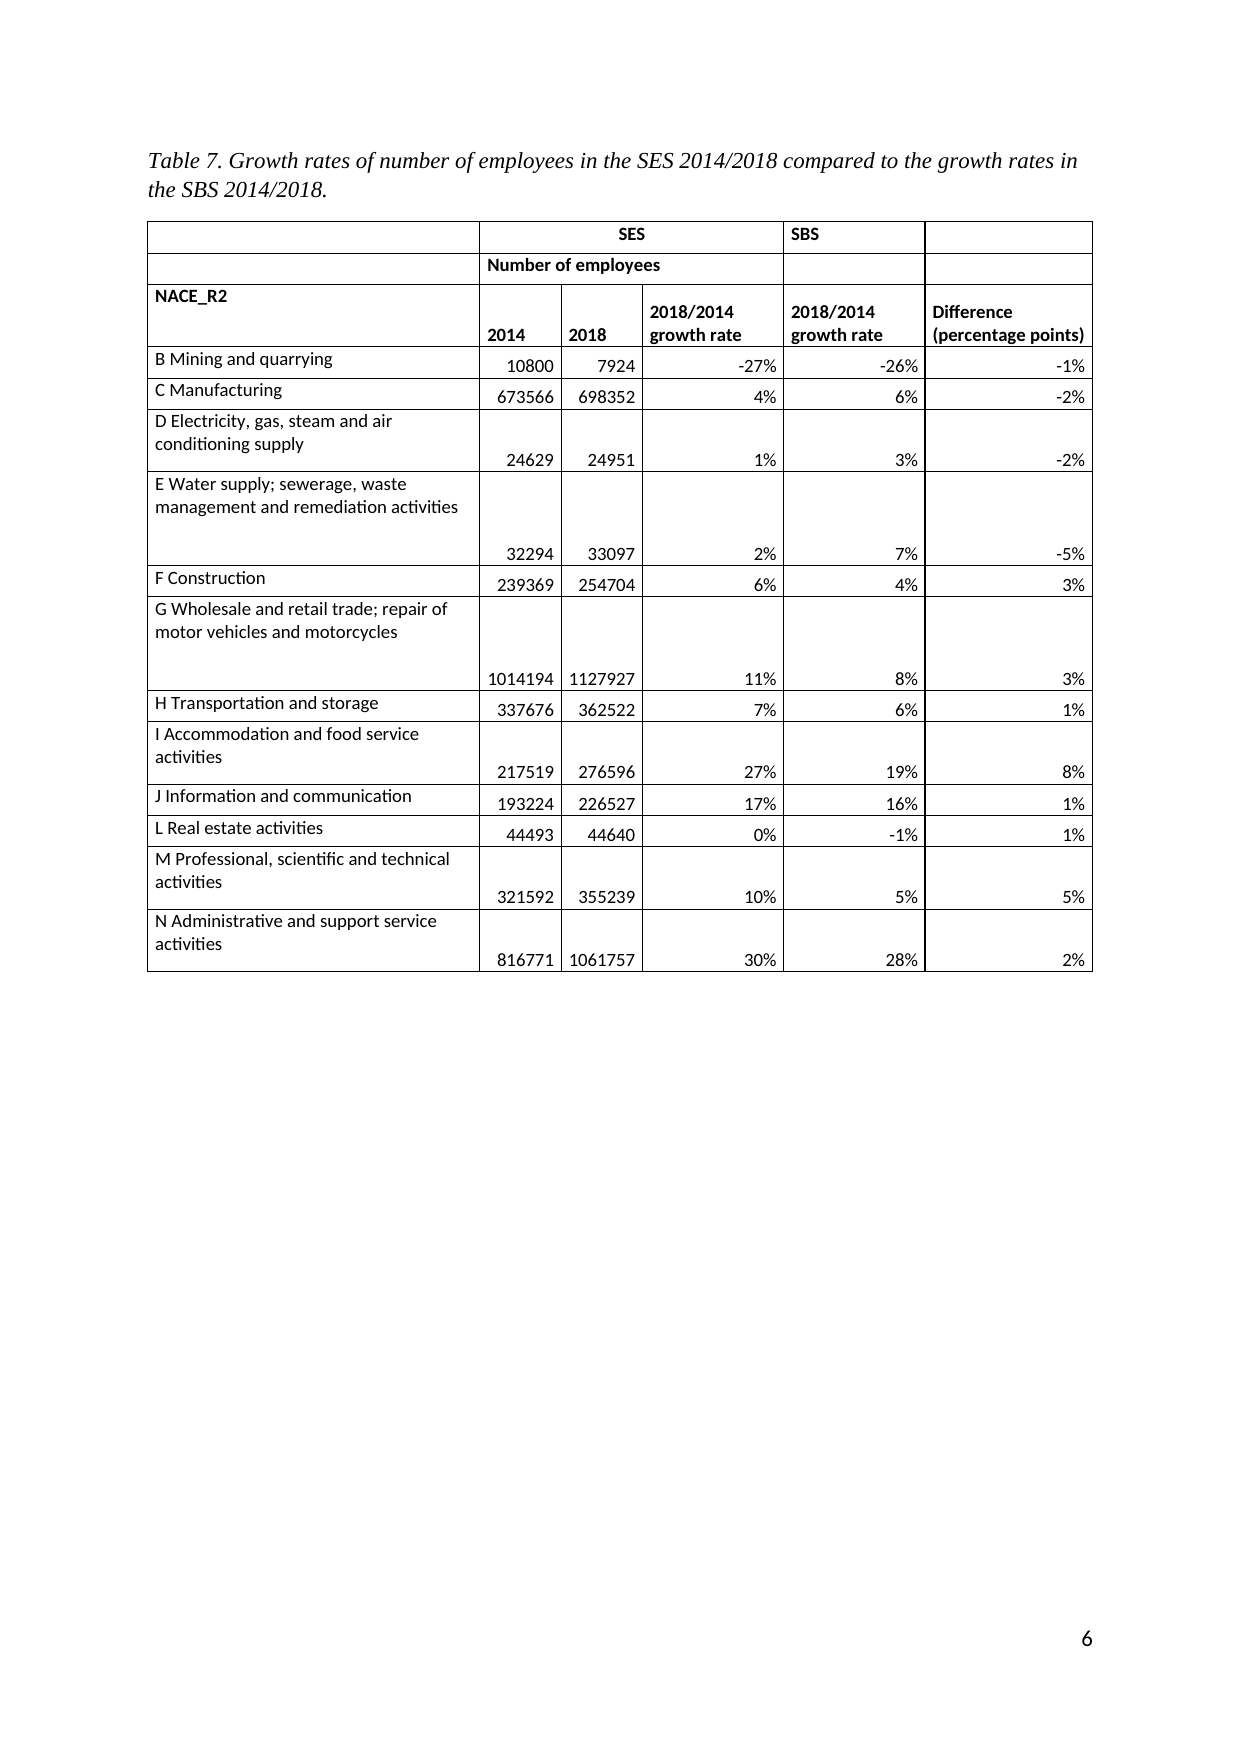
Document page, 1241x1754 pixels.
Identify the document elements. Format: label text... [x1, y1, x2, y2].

text Table 7. Growth rates of number of employees in the SES 2014/2018 compared to the growth rates in the SBS 2014/2018. [148, 148, 1093, 202]
table_cell 11% [643, 597, 783, 690]
table_cell -2% [926, 410, 1092, 471]
table_cell 24629 [480, 410, 561, 471]
table_cell -27% [643, 347, 783, 377]
table_cell -1% [926, 347, 1092, 377]
table_cell 1% [926, 691, 1092, 721]
table_cell 276596 [562, 722, 642, 784]
table_cell 28% [784, 910, 924, 971]
table_cell [926, 254, 1092, 284]
table_cell -2% [926, 379, 1092, 409]
table_cell 193224 [480, 785, 561, 815]
table_cell 673566 [480, 379, 561, 409]
table_cell 8% [926, 722, 1092, 784]
table_cell 5% [784, 847, 924, 909]
table_cell M Professional, scientific and technical activities [148, 847, 479, 909]
table_cell C Manufacturing [148, 379, 479, 409]
table_cell [784, 254, 924, 284]
table_cell 17% [643, 785, 783, 815]
table_cell J Information and communication [148, 785, 479, 815]
table_cell 44493 [480, 816, 561, 846]
table_cell Number of employees [480, 254, 783, 284]
table_cell 44640 [562, 816, 642, 846]
table_cell 3% [926, 597, 1092, 690]
table_cell Difference (percentage points) [926, 285, 1092, 346]
table_cell 4% [643, 379, 783, 409]
table_cell D Electricity, gas, steam and air conditioning supply [148, 410, 479, 471]
table_cell 16% [784, 785, 924, 815]
table_cell L Real estate activities [148, 816, 479, 846]
table_cell 698352 [562, 379, 642, 409]
table_cell 4% [784, 566, 924, 596]
table_cell 355239 [562, 847, 642, 909]
table_cell [148, 254, 479, 284]
table_cell 8% [784, 597, 924, 690]
table_cell 816771 [480, 910, 561, 971]
table_cell 0% [643, 816, 783, 846]
table_cell 3% [784, 410, 924, 471]
table_cell 24951 [562, 410, 642, 471]
table_cell 7% [784, 472, 924, 565]
table_cell 32294 [480, 472, 561, 565]
table_cell 33097 [562, 472, 642, 565]
table_cell 1% [926, 785, 1092, 815]
table_header SES [480, 222, 783, 252]
table_cell 6% [784, 691, 924, 721]
table_cell 10% [643, 847, 783, 909]
table_cell 2018/2014 growth rate [784, 285, 924, 346]
table_cell 362522 [562, 691, 642, 721]
table_cell G Wholesale and retail trade; repair of motor vehicles and motorcycles [148, 597, 479, 690]
table_cell B Mining and quarrying [148, 347, 479, 377]
table_cell 2018/2014 growth rate [643, 285, 783, 346]
table_cell 7924 [562, 347, 642, 377]
table_cell 30% [643, 910, 783, 971]
table_cell -5% [926, 472, 1092, 565]
table_header SBS [784, 222, 924, 252]
table_cell NACE_R2 [148, 285, 479, 346]
table_cell N Administrative and support service activities [148, 910, 479, 971]
table_cell 3% [926, 566, 1092, 596]
table_cell 337676 [480, 691, 561, 721]
table_cell 1% [926, 816, 1092, 846]
table_cell H Transportation and storage [148, 691, 479, 721]
table_cell 1061757 [562, 910, 642, 971]
table_cell 5% [926, 847, 1092, 909]
table_cell 1014194 [480, 597, 561, 690]
table_cell 239369 [480, 566, 561, 596]
table_cell 2% [643, 472, 783, 565]
table_cell 1127927 [562, 597, 642, 690]
table_cell -26% [784, 347, 924, 377]
table_cell 217519 [480, 722, 561, 784]
table_header [926, 222, 1092, 252]
table_cell 6% [643, 566, 783, 596]
table_cell 321592 [480, 847, 561, 909]
table_header [148, 222, 479, 252]
table_cell 19% [784, 722, 924, 784]
table_cell -1% [784, 816, 924, 846]
table_cell 2014 [480, 285, 561, 346]
table_cell 2% [926, 910, 1092, 971]
table_cell 10800 [480, 347, 561, 377]
table_cell F Construction [148, 566, 479, 596]
table_cell 6% [784, 379, 924, 409]
table_cell I Accommodation and food service activities [148, 722, 479, 784]
table_cell 27% [643, 722, 783, 784]
table_cell E Water supply; sewerage, waste management and remediation activities [148, 472, 479, 565]
table_cell 254704 [562, 566, 642, 596]
table_cell 226527 [562, 785, 642, 815]
table_cell 7% [643, 691, 783, 721]
table_cell 1% [643, 410, 783, 471]
table_cell 2018 [562, 285, 642, 346]
